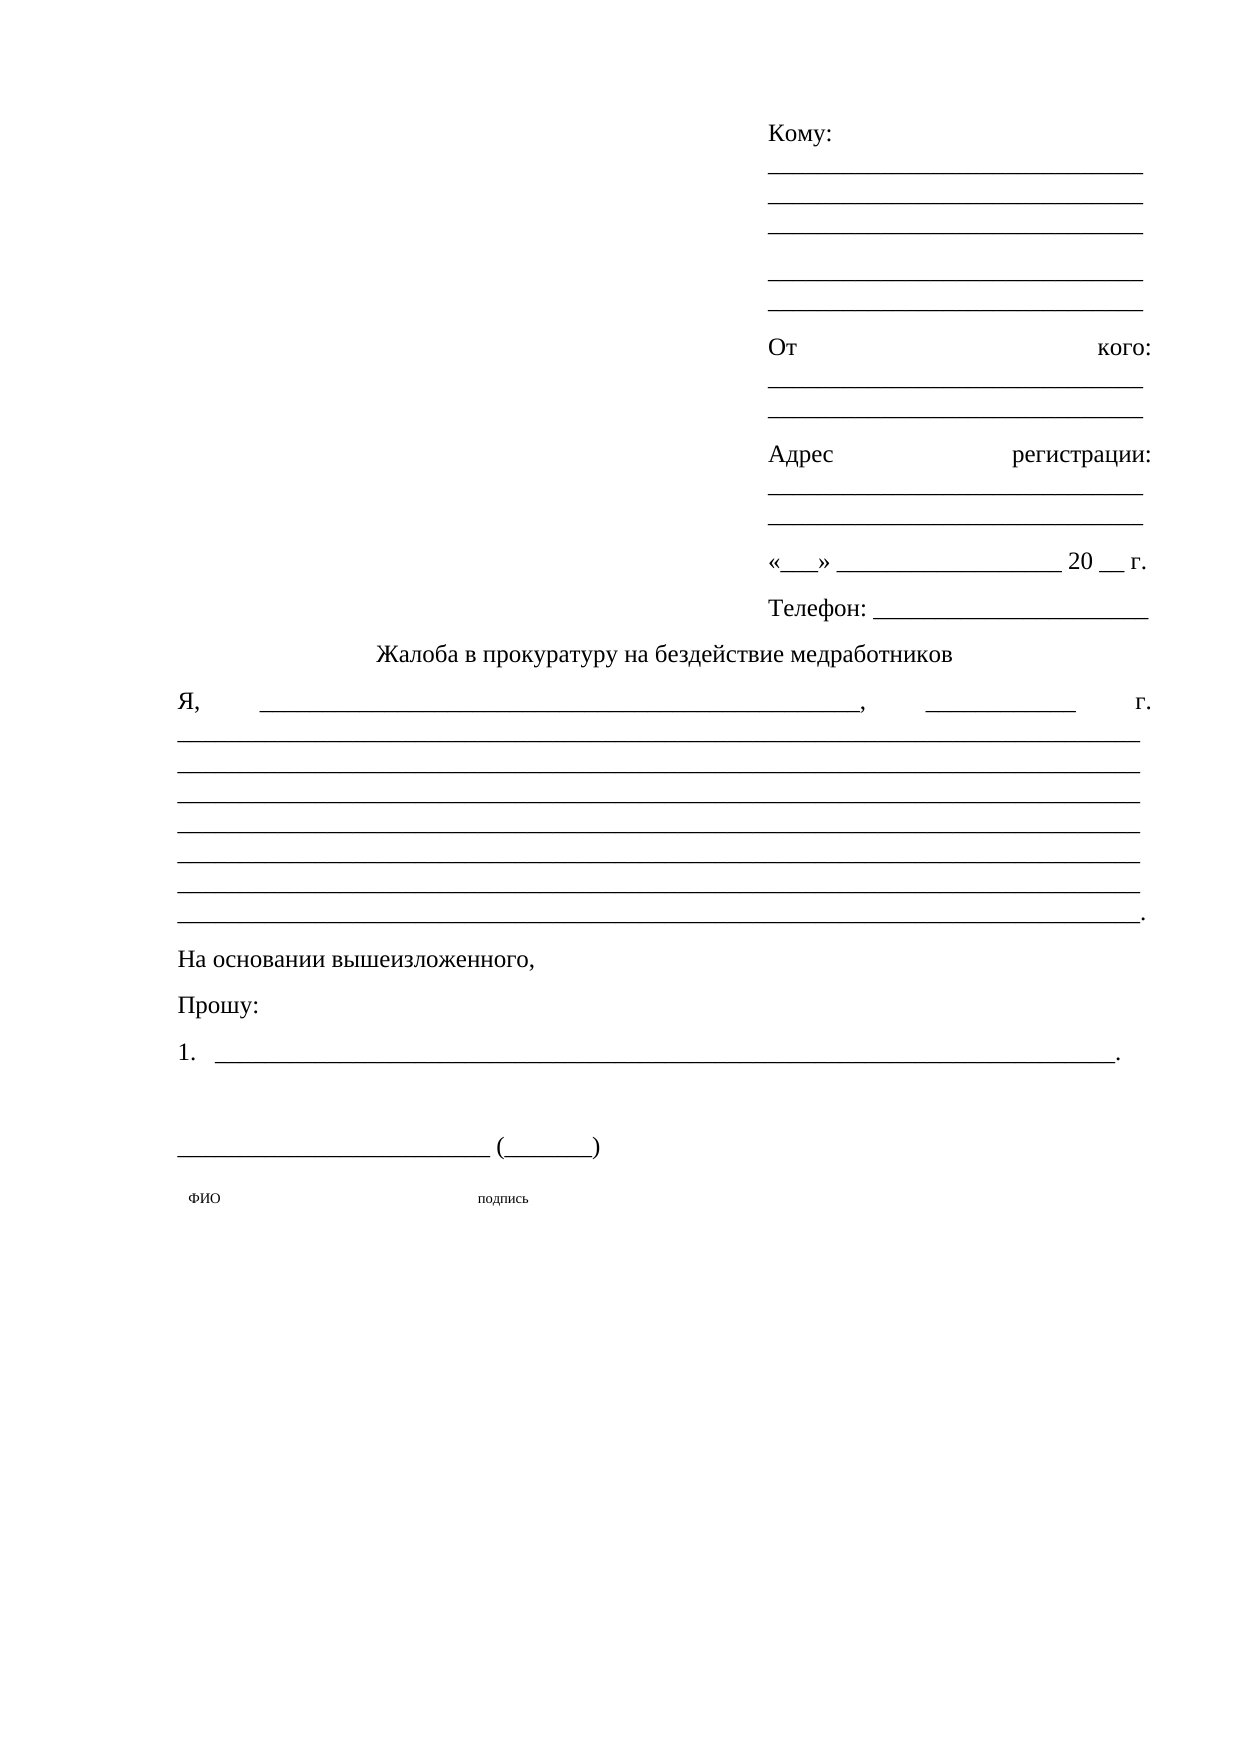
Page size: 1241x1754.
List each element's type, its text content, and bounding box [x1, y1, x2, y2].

text Адрес регистрации: ____________________________________________________________ [768, 439, 1152, 528]
text На основании вышеизложенного, [177, 944, 1152, 973]
list ________________________________________________________________________. [177, 1037, 1152, 1066]
text Телефон: ______________________ [768, 593, 1152, 622]
text ____________________________________________________________ [768, 255, 1152, 314]
text Жалоба в прокуратуру на бездействие медработников [177, 639, 1152, 668]
text _________________________ (_______) [177, 1131, 1152, 1160]
text Кому: __________________________________________________________________________________________ [768, 118, 1152, 237]
text От кого: ____________________________________________________________ [768, 332, 1152, 421]
text Я, ________________________________________________, ____________ г. ___________________________________________________________________________________________________________________________________________________________________________________________________________________________________________________________________________________________________________________________________________________________________________________________________________________________________________________________________________________________________________________________________________________________. [177, 686, 1152, 926]
text ФИО подпись [177, 1178, 1152, 1206]
text Прошу: [177, 991, 1152, 1019]
text «___» __________________ 20 __ г. [768, 546, 1152, 575]
